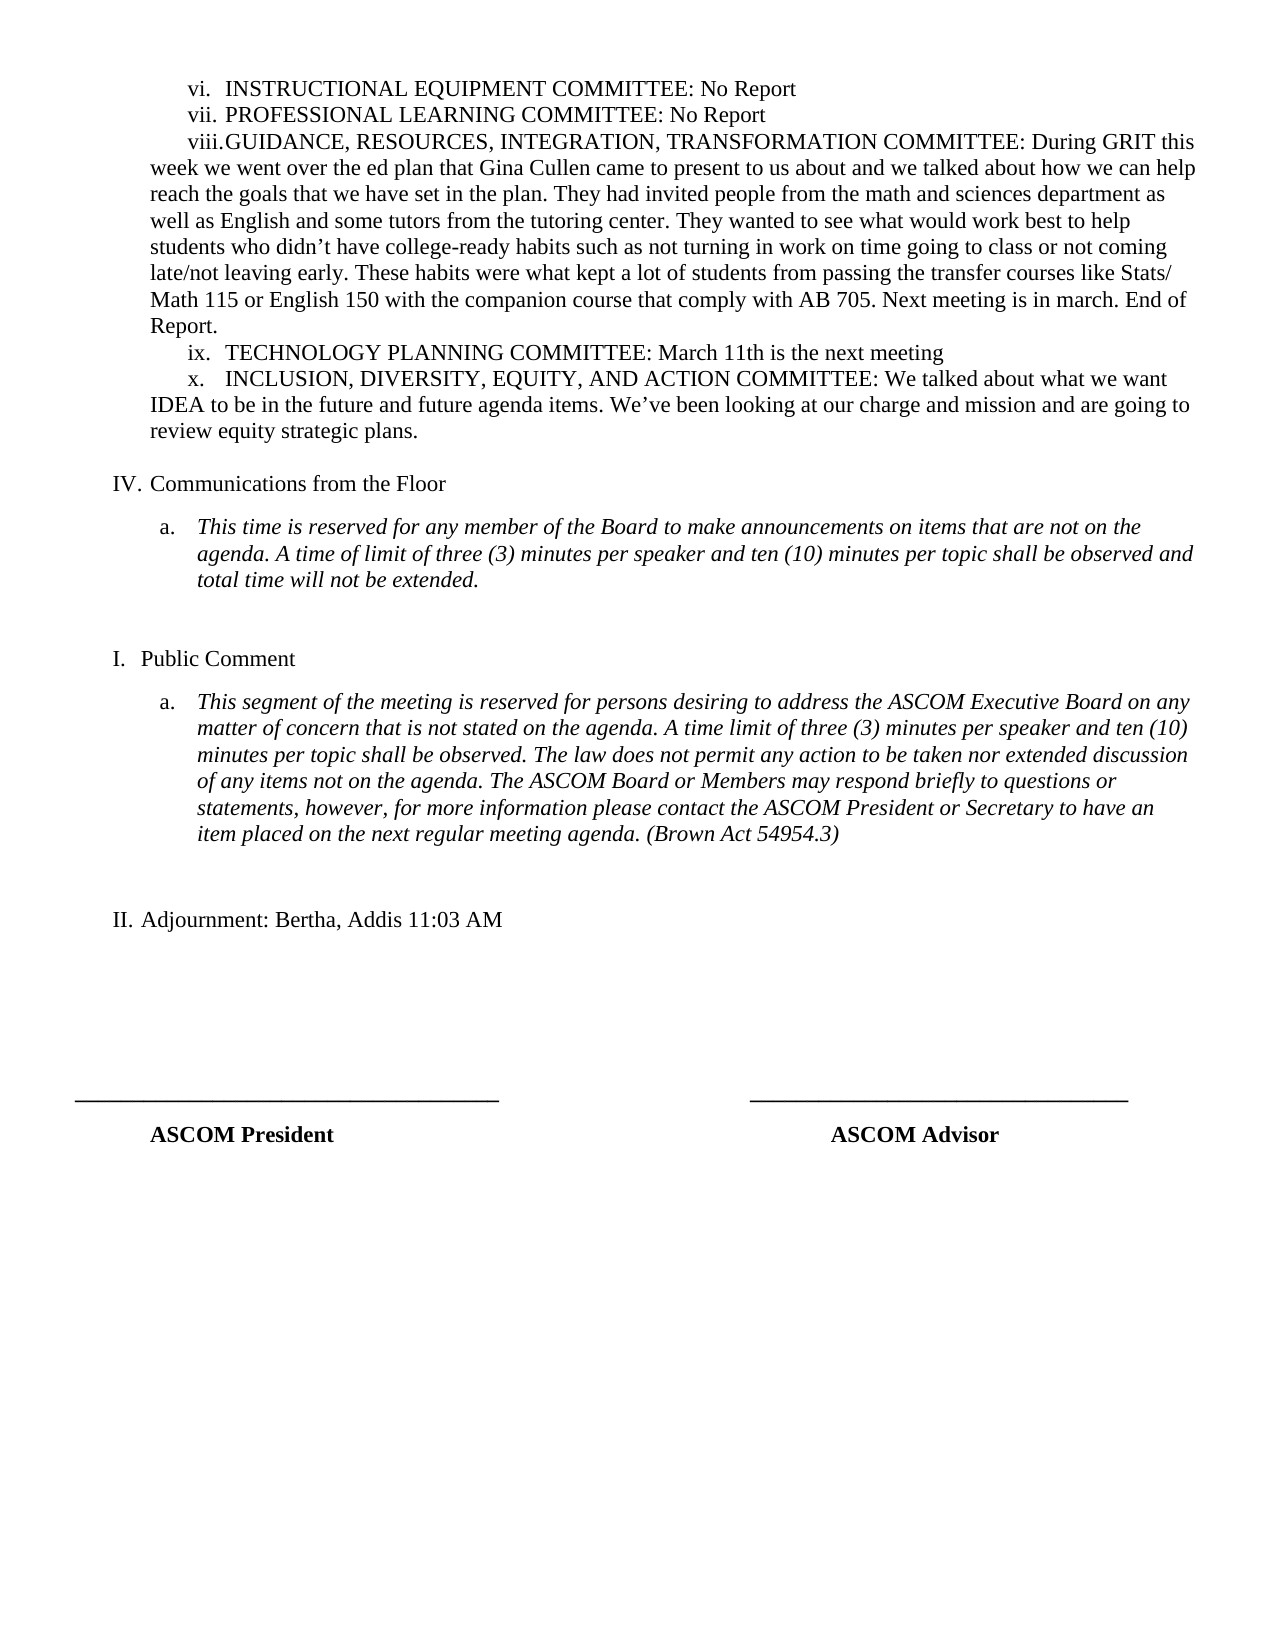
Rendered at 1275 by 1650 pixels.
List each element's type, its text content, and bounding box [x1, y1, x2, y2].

list Public Comment [112, 645, 1200, 671]
list PROFESSIONAL LEARNING COMMITTEE: No Report [150, 101, 1200, 128]
text ASCOM President ASCOM Advisor [75, 1121, 1200, 1147]
list Adjournment: Bertha, Addis 11:03 AM [112, 906, 1200, 932]
list INSTRUCTIONAL EQUIPMENT COMMITTEE: No Report [150, 75, 1200, 101]
list Communications from the Floor [112, 470, 1200, 497]
list This time is reserved for any member of the Board to make announcements on items that are not on the agenda. A time of limit of three (3) minutes per speaker and ten (10) minutes per topic shall be observed and total time will not be extended. [159, 513, 1200, 592]
list INCLUSION, DIVERSITY, EQUITY, AND ACTION COMMITTEE: We talked about what we want IDEA to be in the future and future agenda items. We’ve been looking at our charge and mission and are going to review equity strategic plans. [150, 365, 1200, 444]
text _____________________________________ _________________________________ [75, 1078, 1200, 1104]
list GUIDANCE, RESOURCES, INTEGRATION, TRANSFORMATION COMMITTEE: During GRIT this week we went over the ed plan that Gina Cullen came to present to us about and we talked about how we can help reach the goals that we have set in the plan. They had invited people from the math and sciences department as well as English and some tutors from the tutoring center. They wanted to see what would work best to help students who didn’t have college-ready habits such as not turning in work on time going to class or not coming late/not leaving early. These habits were what kept a lot of students from passing the transfer courses like Stats/ Math 115 or English 150 with the companion course that comply with AB 705. Next meeting is in march. End of Report. [150, 128, 1200, 338]
list TECHNOLOGY PLANNING COMMITTEE: March 11th is the next meeting [150, 338, 1200, 365]
list This segment of the meeting is reserved for persons desiring to address the ASCOM Executive Board on any matter of concern that is not stated on the agenda. A time limit of three (3) minutes per speaker and ten (10) minutes per topic shall be observed. The law does not permit any action to be taken nor extended discussion of any items not on the agenda. The ASCOM Board or Members may respond briefly to questions or statements, however, for more information please contact the ASCOM President or Secretary to have an item placed on the next regular meeting agenda. (Brown Act 54954.3) [159, 688, 1200, 846]
